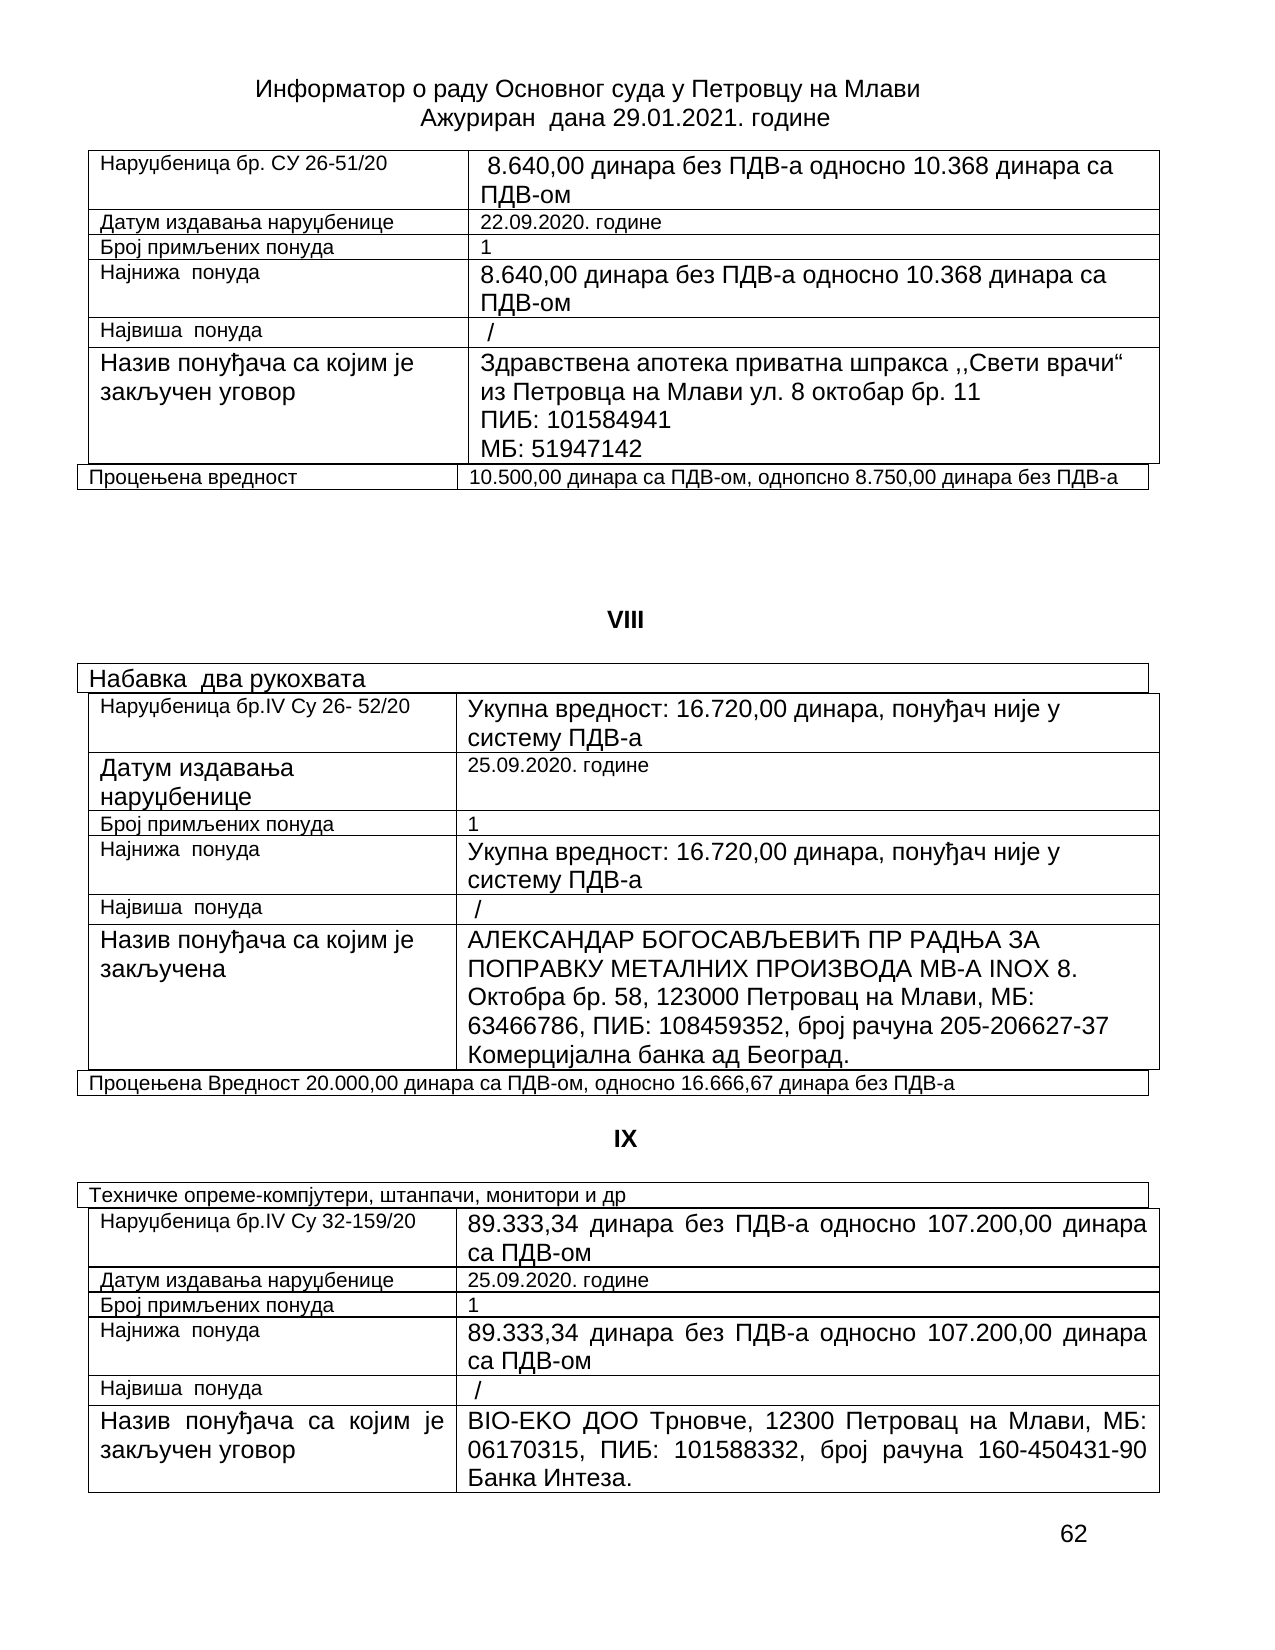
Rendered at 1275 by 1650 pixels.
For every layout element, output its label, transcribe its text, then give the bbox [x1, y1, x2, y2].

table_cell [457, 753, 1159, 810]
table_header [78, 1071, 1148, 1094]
table_cell 8.640,00 динара без ПДВ-а односно 10.368 динара са ПДВ-ом [469, 260, 1159, 317]
table_header Наруџбеница бр. СУ 26-51/20 [89, 151, 468, 208]
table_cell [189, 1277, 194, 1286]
text IX [89, 1124, 1087, 1153]
table_cell Назив понуђача са којим је закључен уговор [89, 348, 468, 463]
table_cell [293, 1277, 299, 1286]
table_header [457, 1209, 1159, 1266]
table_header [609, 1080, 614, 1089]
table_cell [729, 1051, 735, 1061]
table_cell Најнижа понуда [89, 260, 468, 317]
table_cell Здравствена апотека приватна шпракса ,,Свети врачи“ из Петровца на Млави ул. 8 октобар бр. 11 ПИБ: 101584941 МБ: 51947142 [469, 348, 1159, 463]
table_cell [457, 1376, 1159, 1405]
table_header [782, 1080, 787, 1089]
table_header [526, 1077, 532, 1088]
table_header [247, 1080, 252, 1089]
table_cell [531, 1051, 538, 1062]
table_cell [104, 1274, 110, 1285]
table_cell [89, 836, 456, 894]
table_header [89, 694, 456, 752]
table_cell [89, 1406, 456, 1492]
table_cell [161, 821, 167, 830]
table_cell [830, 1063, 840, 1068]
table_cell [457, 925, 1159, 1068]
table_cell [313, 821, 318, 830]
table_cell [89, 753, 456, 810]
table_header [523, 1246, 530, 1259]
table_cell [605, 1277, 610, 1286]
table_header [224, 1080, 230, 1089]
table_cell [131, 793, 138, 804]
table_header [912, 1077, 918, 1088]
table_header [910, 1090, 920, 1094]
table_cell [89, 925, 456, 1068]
table_cell 22.09.2020. године [469, 210, 1159, 233]
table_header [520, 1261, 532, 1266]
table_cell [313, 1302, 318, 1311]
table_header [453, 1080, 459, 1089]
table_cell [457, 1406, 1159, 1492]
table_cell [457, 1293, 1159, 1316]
table_header 8.640,00 динара без ПДВ-а односно 10.368 динара са ПДВ-ом [469, 151, 1159, 208]
table_cell Датум издавања наруџбенице [89, 210, 468, 233]
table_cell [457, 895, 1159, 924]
table_header Процењена вредност [78, 465, 457, 489]
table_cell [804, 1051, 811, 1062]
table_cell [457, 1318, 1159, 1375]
table_header 10.500,00 динара са ПДВ-ом, однопсно 8.750,00 динара без ПДВ-а [458, 465, 1148, 489]
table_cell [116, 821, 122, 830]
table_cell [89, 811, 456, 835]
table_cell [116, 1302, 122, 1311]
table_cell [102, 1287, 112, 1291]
table_cell Број примљених понуда [89, 235, 468, 258]
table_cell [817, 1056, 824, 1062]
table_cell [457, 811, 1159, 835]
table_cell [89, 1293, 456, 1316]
table_cell Највиша понуда [89, 318, 468, 347]
table_header Набавка два рукохвата [78, 664, 1148, 692]
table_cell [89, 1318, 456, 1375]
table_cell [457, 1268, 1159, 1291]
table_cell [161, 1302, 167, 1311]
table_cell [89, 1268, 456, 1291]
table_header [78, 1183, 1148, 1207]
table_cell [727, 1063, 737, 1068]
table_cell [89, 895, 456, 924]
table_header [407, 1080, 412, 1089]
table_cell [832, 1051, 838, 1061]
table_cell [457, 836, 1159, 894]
table_cell / [469, 318, 1159, 347]
table_cell 1 [469, 235, 1159, 258]
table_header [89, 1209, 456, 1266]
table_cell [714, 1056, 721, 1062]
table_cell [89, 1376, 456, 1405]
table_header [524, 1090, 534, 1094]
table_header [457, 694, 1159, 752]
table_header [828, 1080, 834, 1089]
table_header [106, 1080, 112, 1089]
text VIII [89, 605, 1087, 634]
